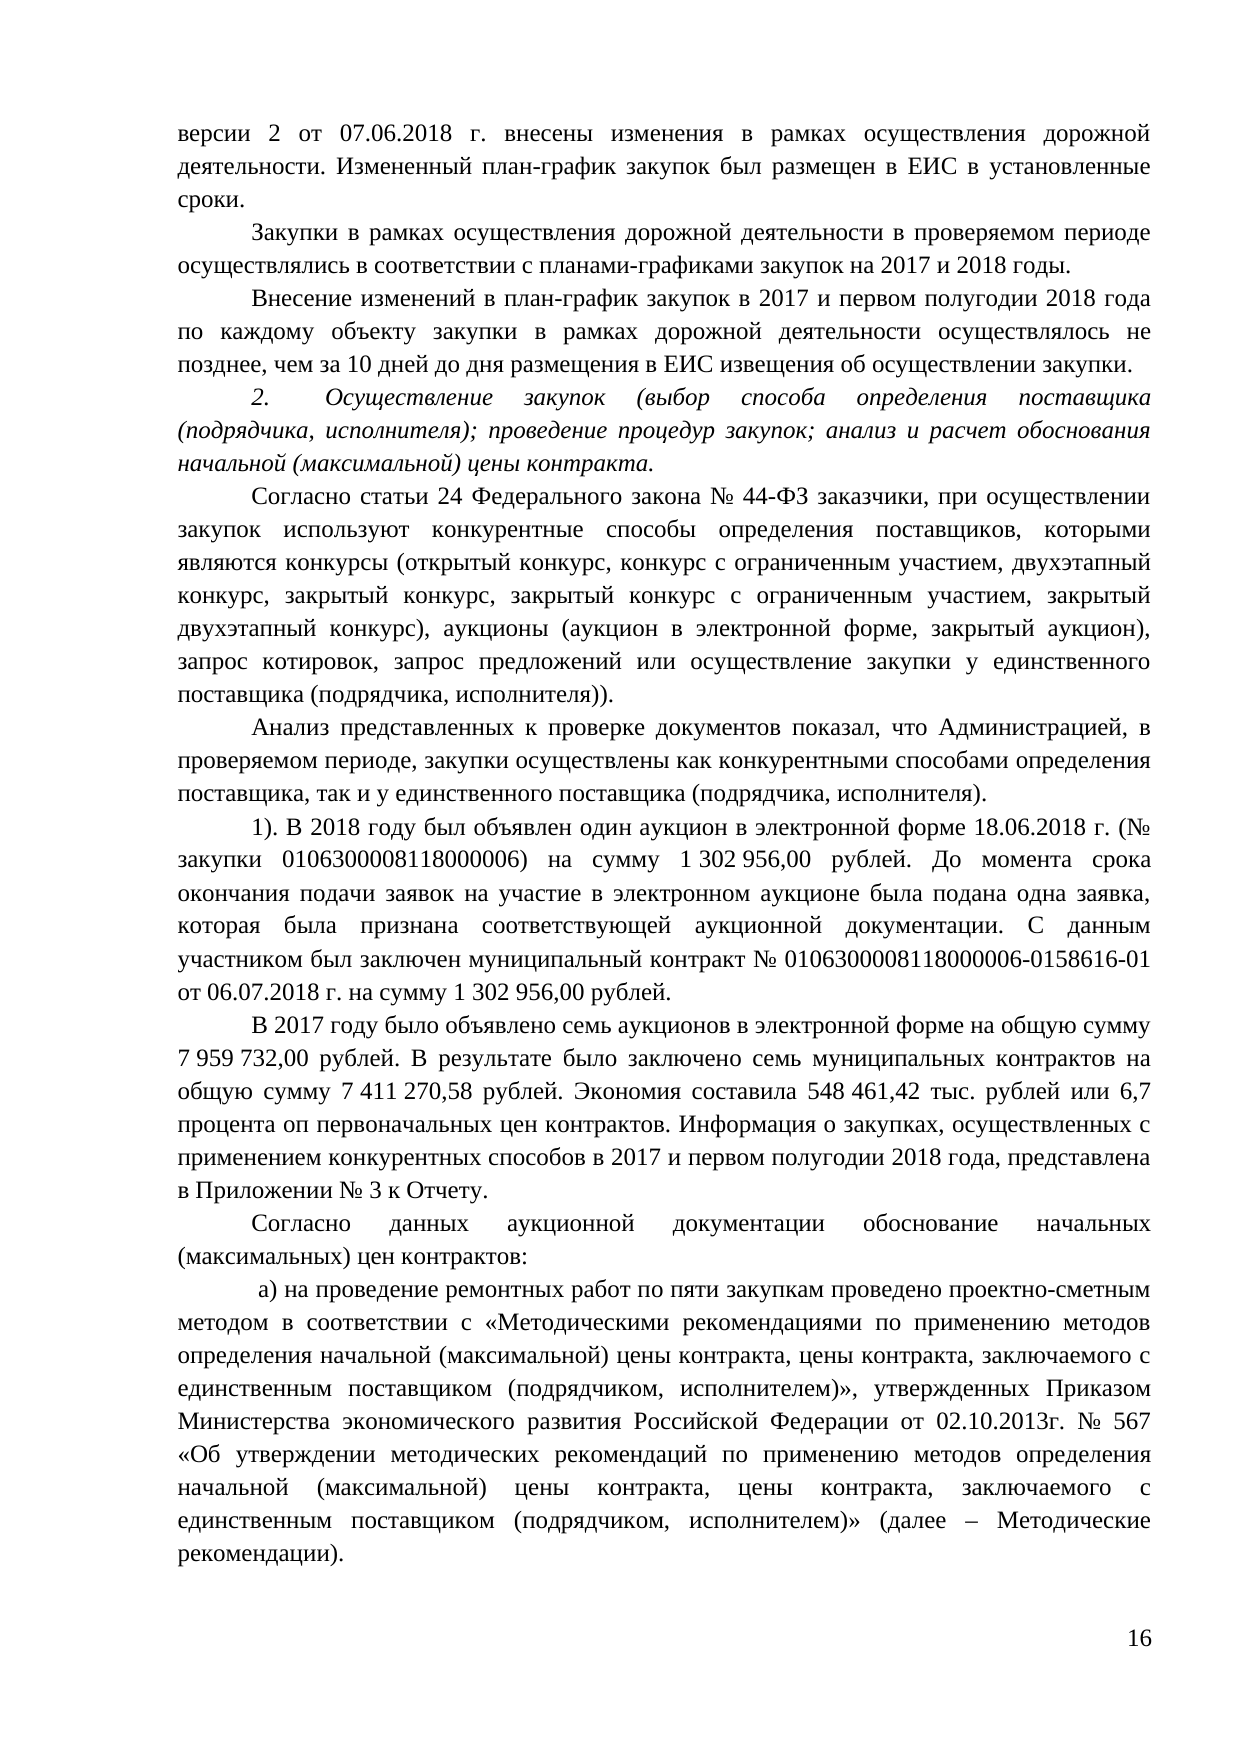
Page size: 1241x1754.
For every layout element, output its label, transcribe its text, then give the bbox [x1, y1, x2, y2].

text Анализ представленных к проверке документов показал, что Администрацией, в проверяемом периоде, закупки осуществлены как конкурентными способами определения поставщика, так и у единственного поставщика (подрядчика, исполнителя). [177, 712, 1152, 807]
text Согласно статьи 24 Федерального закона № 44-ФЗ заказчики, при осуществлении закупок используют конкурентные способы определения поставщиков, которыми являются конкурсы (открытый конкурс, конкурс с ограниченным участием, двухэтапный конкурс, закрытый конкурс, закрытый конкурс с ограниченным участием, закрытый двухэтапный конкурс), аукционы (аукцион в электронной форме, закрытый аукцион), запрос котировок, запрос предложений или осуществление закупки у единственного поставщика (подрядчика, исполнителя)). [177, 481, 1152, 708]
text а) на проведение ремонтных работ по пяти закупкам проведено проектно-сметным методом в соответствии с «Методическими рекомендациями по применению методов определения начальной (максимальной) цены контракта, цены контракта, заключаемого с единственным поставщиком (подрядчиком, исполнителем)», утвержденных Приказом Министерства экономического развития Российской Федерации от 02.10.2013г. № 567 «Об утверждении методических рекомендаций по применению методов определения начальной (максимальной) цены контракта, цены контракта, заключаемого с единственным поставщиком (подрядчиком, исполнителем)» (далее – Методические рекомендации). [177, 1274, 1152, 1567]
text Внесение изменений в план-график закупок в 2017 и первом полугодии 2018 года по каждому объекту закупки в рамках дорожной деятельности осуществлялось не позднее, чем за 10 дней до дня размещения в ЕИС извещения об осуществлении закупки. [177, 283, 1152, 378]
text В 2017 году было объявлено семь аукционов в электронной форме на общую сумму 7 959 732,00 рублей. В результате было заключено семь муниципальных контрактов на общую сумму 7 411 270,58 рублей. Экономия составила 548 461,42 тыс. рублей или 6,7 процента оп первоначальных цен контрактов. Информация о закупках, осуществленных с применением конкурентных способов в 2017 и первом полугодии 2018 года, представлена в Приложении № 3 к Отчету. [177, 1010, 1152, 1203]
text Закупки в рамках осуществления дорожной деятельности в проверяемом периоде осуществлялись в соответствии с планами-графиками закупок на 2017 и 2018 годы. [177, 217, 1152, 279]
text 1). В 2018 году был объявлен один аукцион в электронной форме 18.06.2018 г. (№ закупки 0106300008118000006) на сумму 1 302 956,00 рублей. До момента срока окончания подачи заявок на участие в электронном аукционе была подана одна заявка, которая была признана соответствующей аукционной документации. С данным участником был заключен муниципальный контракт № 0106300008118000006-0158616-01 от 06.07.2018 г. на сумму 1 302 956,00 рублей. [177, 812, 1152, 1005]
text Согласно данных аукционной документации обоснование начальных (максимальных) цен контрактов: [177, 1208, 1152, 1269]
list Осуществление закупок (выбор способа определения поставщика (подрядчика, исполнителя); проведение процедур закупок; анализ и расчет обоснования начальной (максимальной) цены контракта. [177, 382, 1152, 477]
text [177, 118, 1152, 213]
